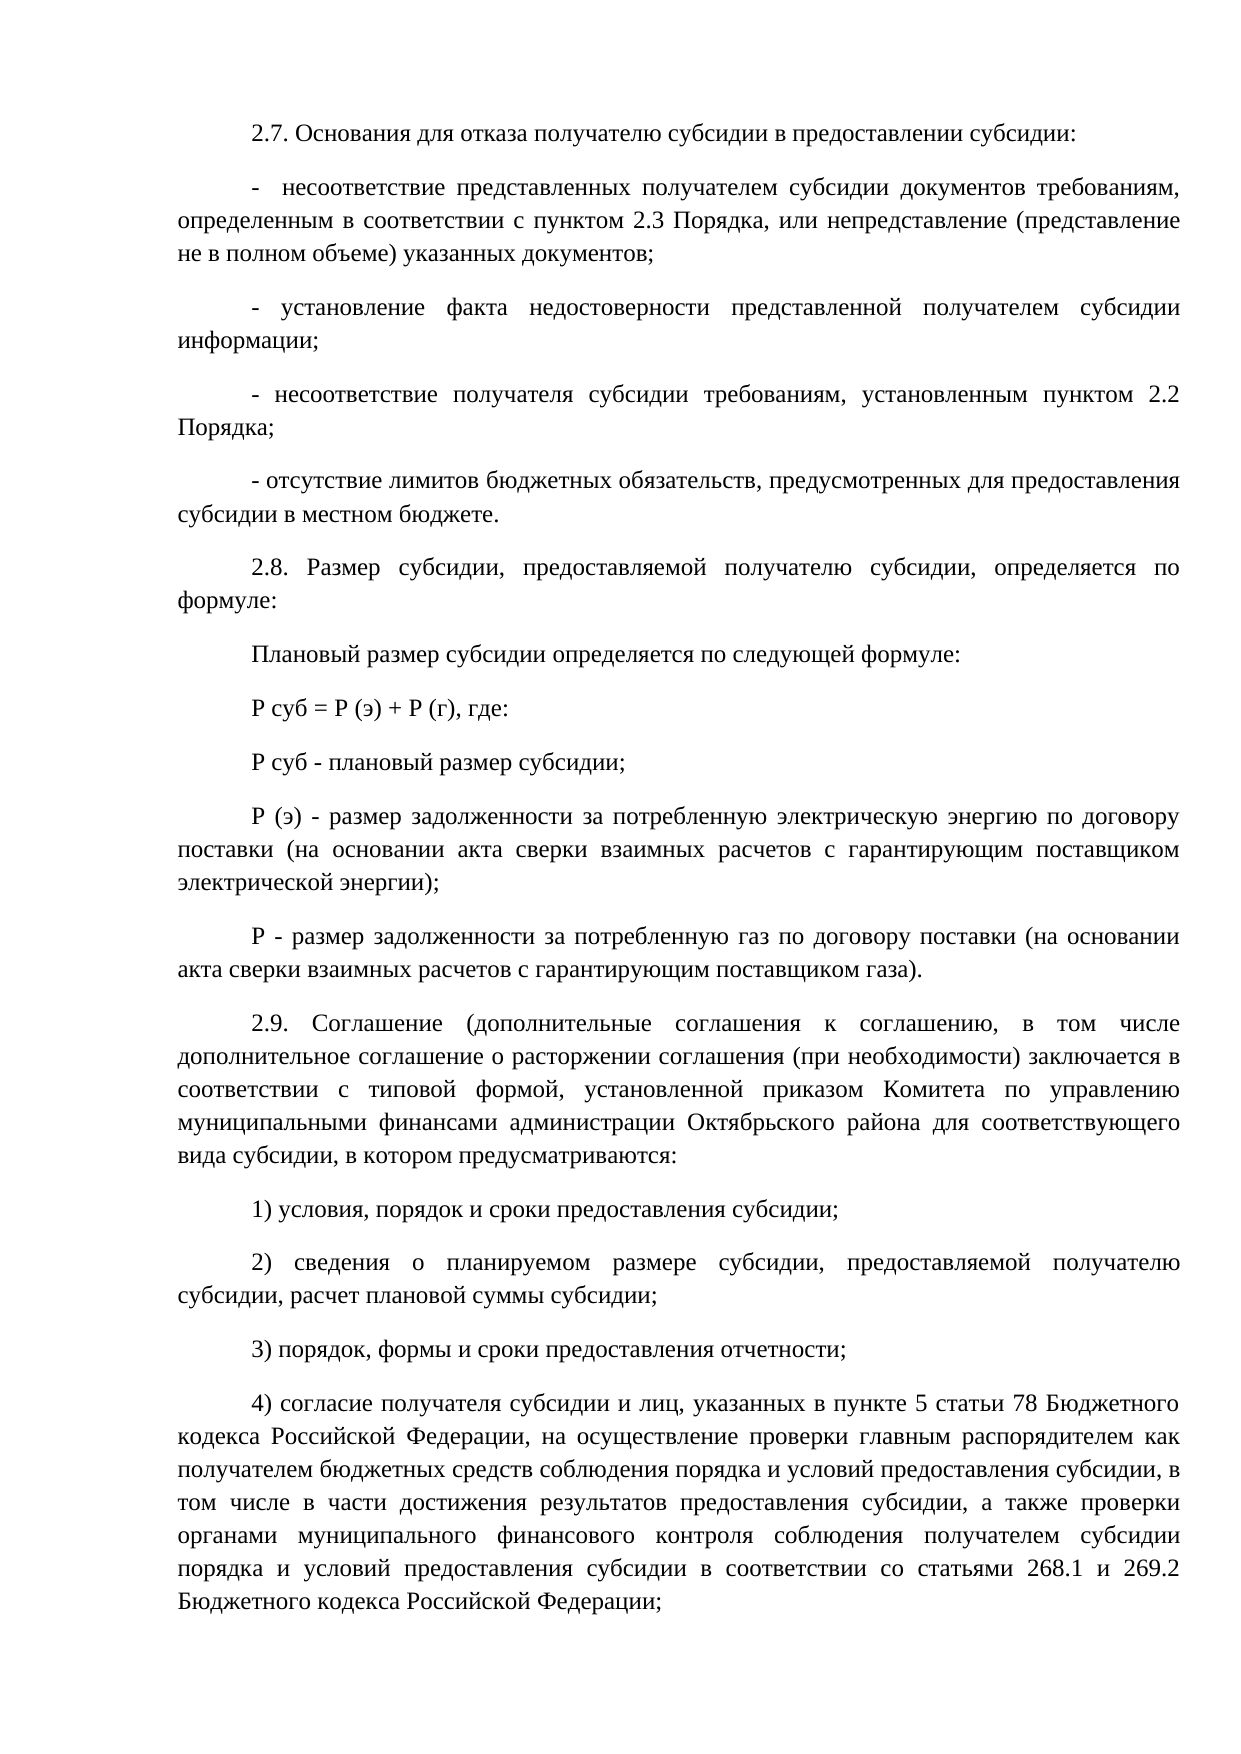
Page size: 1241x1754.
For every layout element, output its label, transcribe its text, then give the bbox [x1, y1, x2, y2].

text 3) порядок, формы и сроки предоставления отчетности; [177, 1334, 1181, 1363]
text - отсутствие лимитов бюджетных обязательств, предусмотренных для предоставления субсидии в местном бюджете. [177, 466, 1181, 527]
text Плановый размер субсидии определяется по следующей формуле: [177, 639, 1181, 668]
text Р - размер задолженности за потребленную газ по договору поставки (на основании акта сверки взаимных расчетов с гарантирующим поставщиком газа). [177, 921, 1181, 983]
text - несоответствие представленных получателем субсидии документов требованиям, определенным в соответствии с пунктом 2.3 Порядка, или непредставление (представление не в полном объеме) указанных документов; [177, 172, 1181, 267]
text Р суб - плановый размер субсидии; [177, 747, 1181, 776]
text - несоответствие получателя субсидии требованиям, установленным пунктом 2.2 Порядка; [177, 379, 1181, 441]
text 1) условия, порядок и сроки предоставления субсидии; [177, 1194, 1181, 1222]
text Р суб = P (э) + Р (г), где: [177, 693, 1181, 722]
text 4) согласие получателя субсидии и лиц, указанных в пункте 5 статьи 78 Бюджетного кодекса Российской Федерации, на осуществление проверки главным распорядителем как получателем бюджетных средств соблюдения порядка и условий предоставления субсидии, в том числе в части достижения результатов предоставления субсидии, а также проверки органами муниципального финансового контроля соблюдения получателем субсидии порядка и условий предоставления субсидии в соответствии со статьями 268.1 и 269.2 Бюджетного кодекса Российской Федерации; [177, 1388, 1181, 1615]
text - установление факта недостоверности представленной получателем субсидии информации; [177, 292, 1181, 354]
text Р (э) - размер задолженности за потребленную электрическую энергию по договору поставки (на основании акта сверки взаимных расчетов с гарантирующим поставщиком электрической энергии); [177, 801, 1181, 896]
text 2.9. Соглашение (дополнительные соглашения к соглашению, в том числе дополнительное соглашение о расторжении соглашения (при необходимости) заключается в соответствии с типовой формой, установленной приказом Комитета по управлению муниципальными финансами администрации Октябрьского района для соответствующего вида субсидии, в котором предусматриваются: [177, 1008, 1181, 1168]
text 2.7. Основания для отказа получателю субсидии в предоставлении субсидии: [177, 118, 1181, 147]
text 2) сведения о планируемом размере субсидии, предоставляемой получателю субсидии, расчет плановой суммы субсидии; [177, 1247, 1181, 1309]
text 2.8. Размер субсидии, предоставляемой получателю субсидии, определяется по формуле: [177, 552, 1181, 614]
